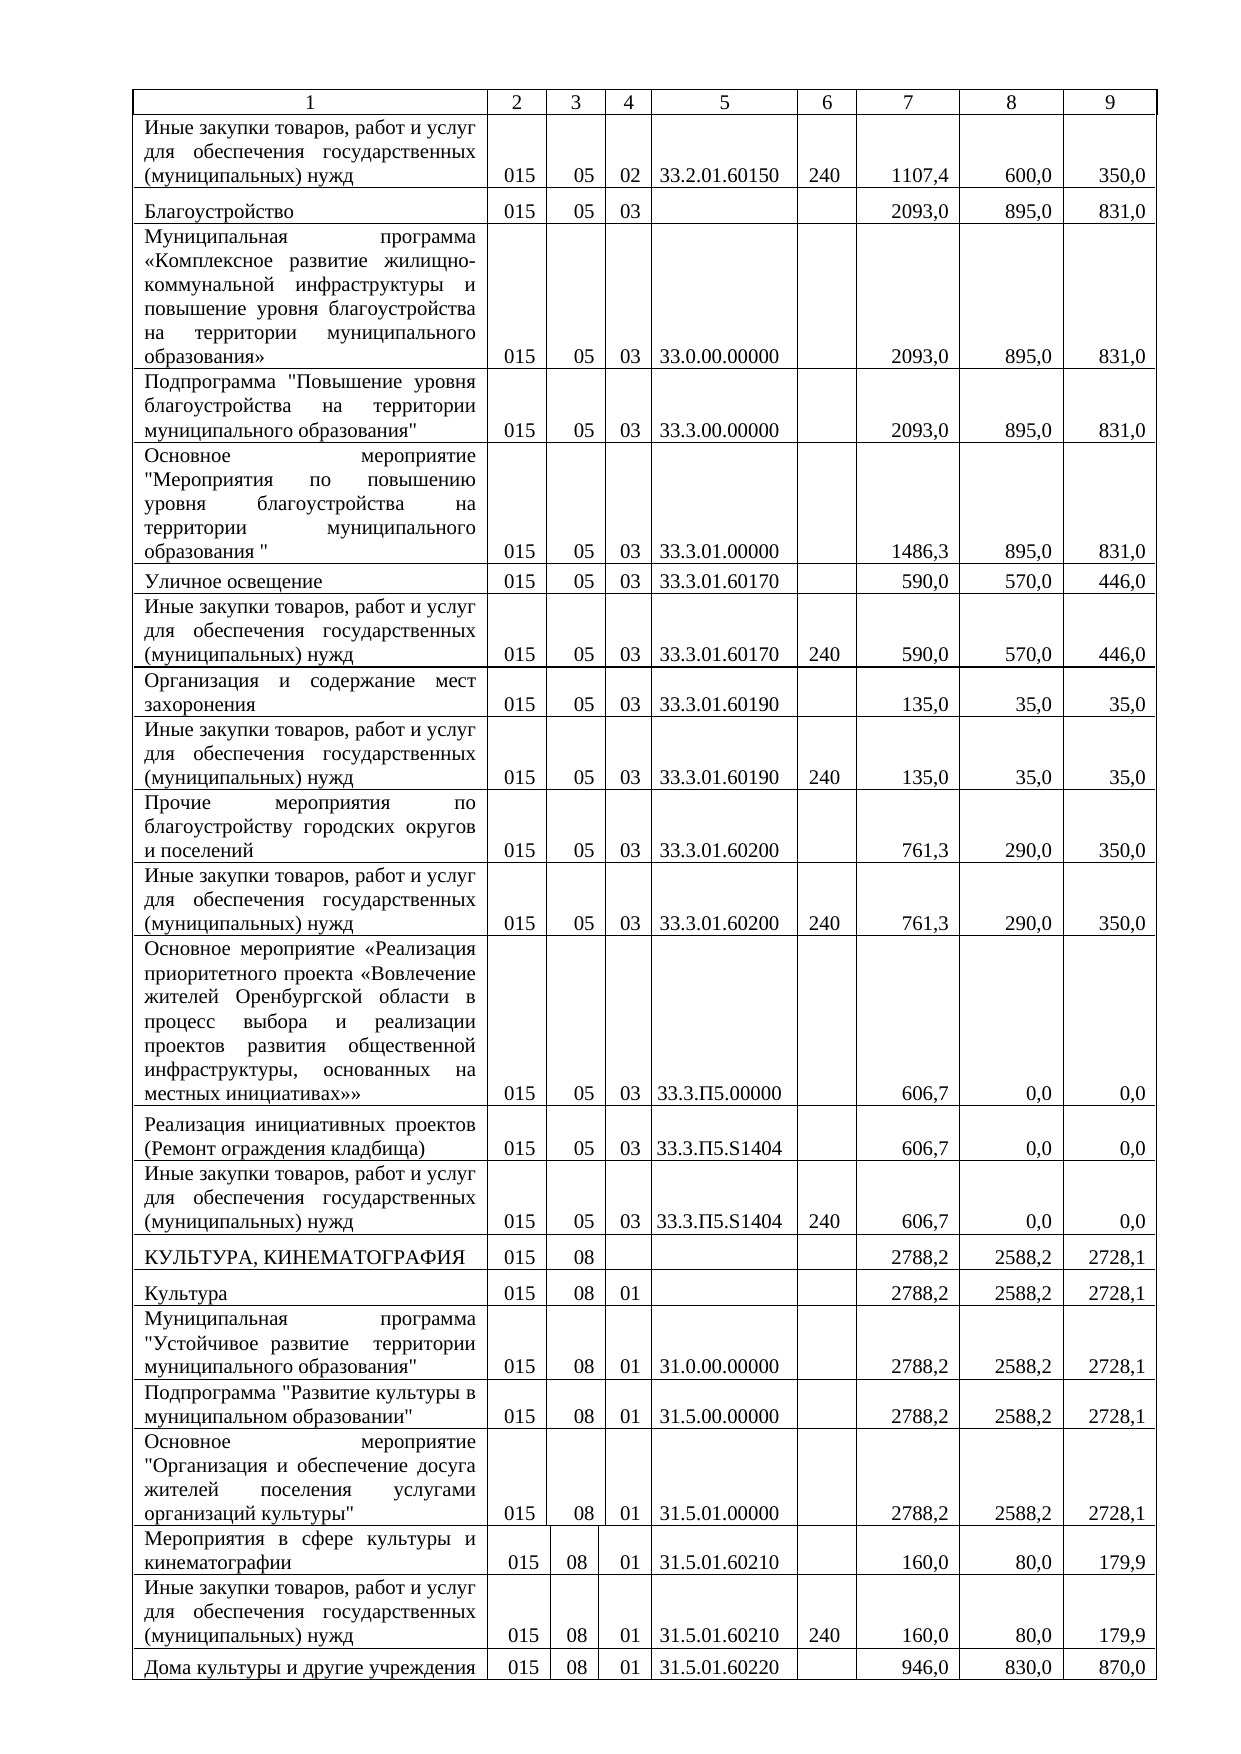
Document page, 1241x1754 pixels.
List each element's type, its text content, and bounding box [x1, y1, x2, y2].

table_cell Иные закупки товаров, работ и услуг для обеспечения государственных (муниципальных) нужд [133, 1574, 487, 1647]
table_cell 31.0.00.00000 [652, 1306, 797, 1378]
table_cell 33.3.01.60170 [652, 564, 797, 593]
table_cell 33.3.01.60200 [652, 790, 797, 862]
table_cell 2093,0 [857, 369, 959, 442]
table_cell 33.3.01.60190 [652, 668, 797, 716]
table_cell 240 [798, 863, 856, 935]
table_cell 05 [547, 564, 605, 593]
table_cell 33.3.П5.S1404 [652, 1161, 797, 1233]
table_cell 33.3.00.00000 [652, 369, 797, 442]
table_cell 2788,2 [857, 1429, 959, 1525]
table_cell 870,0 [1064, 1648, 1156, 1679]
table_cell 015 [488, 1235, 546, 1269]
table_cell 80,0 [960, 1575, 1063, 1647]
table_cell 015 [488, 1429, 546, 1525]
table_cell 08 [547, 1270, 605, 1305]
table_cell 35,0 [1064, 666, 1156, 716]
table_cell 160,0 [857, 1526, 959, 1574]
table_cell 08 [547, 1429, 605, 1525]
table_cell 02 [606, 115, 651, 187]
table_cell 015 [488, 369, 546, 442]
table_cell 35,0 [1064, 716, 1156, 789]
table_cell [798, 1235, 856, 1269]
table_cell 08 [551, 1575, 598, 1647]
table_cell 08 [551, 1526, 598, 1574]
table_cell 606,7 [857, 1161, 959, 1233]
table_cell Основное мероприятие «Реализация приоритетного проекта «Вовлечение жителей Оренбургской области в процесс выбора и реализации проектов развития общественной инфраструктуры, основанных на местных инициативах»» [133, 935, 487, 1105]
table_cell 2728,1 [1064, 1305, 1156, 1378]
table_cell 015 [488, 594, 546, 666]
table_cell 240 [798, 1575, 856, 1647]
table_cell 03 [606, 668, 651, 716]
table_cell 05 [547, 790, 605, 862]
table_cell 31.5.01.00000 [652, 1429, 797, 1525]
table_cell 08 [547, 1235, 605, 1269]
table_cell 015 [488, 1380, 546, 1428]
table_cell Реализация инициативных проектов (Ремонт ограждения кладбища) [133, 1105, 487, 1160]
table_cell 05 [547, 369, 605, 442]
table_header 4 [606, 90, 651, 114]
table_cell 240 [798, 115, 856, 187]
table_header 9 [1064, 90, 1156, 114]
table_cell Основное мероприятие "Организация и обеспечение досуга жителей поселения услугами организаций культуры" [133, 1428, 487, 1525]
table_cell 33.0.00.00000 [652, 224, 797, 368]
table_cell 350,0 [1064, 862, 1156, 935]
table_cell 01 [606, 1306, 651, 1378]
table_cell Иные закупки товаров, работ и услуг для обеспечения государственных (муниципальных) нужд [133, 115, 487, 187]
table_cell 01 [599, 1526, 651, 1574]
table_cell 590,0 [857, 564, 959, 593]
table_cell 05 [547, 668, 605, 716]
table_cell 05 [547, 443, 605, 563]
table_cell 2588,2 [960, 1235, 1063, 1269]
table_cell 03 [606, 224, 651, 368]
table_cell 31.5.00.00000 [652, 1380, 797, 1428]
table_cell [606, 1235, 651, 1269]
table_cell 33.3.01.00000 [652, 443, 797, 563]
table_cell [798, 1106, 856, 1160]
table_cell [652, 188, 797, 223]
table_cell 240 [798, 594, 856, 666]
table_cell 240 [798, 1161, 856, 1233]
table_cell 2788,2 [857, 1380, 959, 1428]
table_cell 290,0 [960, 863, 1063, 935]
table_cell 33.3.П5.00000 [652, 936, 797, 1105]
table_cell 015 [488, 188, 546, 223]
table_cell 895,0 [960, 188, 1063, 223]
table_cell 0,0 [1064, 1105, 1156, 1160]
table_cell 831,0 [1064, 368, 1156, 442]
table_cell Иные закупки товаров, работ и услуг для обеспечения государственных (муниципальных) нужд [133, 1160, 487, 1233]
table_cell 2093,0 [857, 224, 959, 368]
table_cell 33.3.01.60200 [652, 863, 797, 935]
table_cell 0,0 [960, 936, 1063, 1105]
table_cell 33.3.П5.S1404 [652, 1106, 797, 1160]
table_cell 895,0 [960, 443, 1063, 563]
table_cell 015 [488, 1649, 550, 1679]
table_cell 05 [547, 188, 605, 223]
table_cell [798, 1380, 856, 1428]
table_cell 895,0 [960, 369, 1063, 442]
table_cell 0,0 [960, 1106, 1063, 1160]
table_cell 590,0 [857, 594, 959, 666]
table_cell [798, 1270, 856, 1305]
table_cell 03 [606, 594, 651, 666]
table_cell 015 [488, 564, 546, 593]
table_cell 015 [488, 443, 546, 563]
table_cell 03 [606, 936, 651, 1105]
table_cell 2588,2 [960, 1306, 1063, 1378]
table_cell 350,0 [1064, 789, 1156, 862]
table_cell [798, 224, 856, 368]
table_header 3 [547, 90, 605, 114]
table_cell 015 [488, 1526, 550, 1574]
table_cell 290,0 [960, 790, 1063, 862]
table_cell 160,0 [857, 1575, 959, 1647]
table_cell 03 [606, 564, 651, 593]
table_cell Мероприятия в сфере культуры и кинематографии [133, 1525, 487, 1574]
table_cell Иные закупки товаров, работ и услуг для обеспечения государственных (муниципальных) нужд [133, 716, 487, 789]
table_cell 606,7 [857, 1106, 959, 1160]
table_cell 2788,2 [857, 1306, 959, 1378]
table_header 1 [134, 90, 487, 114]
table_cell 135,0 [857, 717, 959, 789]
table_cell 240 [798, 717, 856, 789]
table_cell 015 [488, 790, 546, 862]
table_cell 2588,2 [960, 1270, 1063, 1305]
table_cell 2728,1 [1064, 1428, 1156, 1525]
table_cell 015 [488, 1106, 546, 1160]
table_cell 179,9 [1064, 1525, 1156, 1574]
table_cell [798, 936, 856, 1105]
table_cell 03 [606, 369, 651, 442]
table_cell Основное мероприятие "Мероприятия по повышению уровня благоустройства на территории муниципального образования " [133, 442, 487, 563]
table_cell 015 [488, 863, 546, 935]
table_cell 05 [547, 224, 605, 368]
table_header 7 [857, 90, 959, 114]
table_cell 350,0 [1064, 114, 1156, 187]
table_cell 01 [606, 1270, 651, 1305]
table_cell 05 [547, 717, 605, 789]
table_cell 31.5.01.60210 [652, 1526, 797, 1574]
table_cell 1107,4 [857, 115, 959, 187]
table_cell Организация и содержание мест захоронения [133, 666, 487, 716]
table_cell [798, 1649, 856, 1679]
table_cell 831,0 [1064, 187, 1156, 223]
table_cell 05 [547, 594, 605, 666]
table_cell 0,0 [1064, 935, 1156, 1105]
table_cell 015 [488, 936, 546, 1105]
table_header 6 [798, 90, 856, 114]
table_cell 2588,2 [960, 1380, 1063, 1428]
table_cell КУЛЬТУРА, КИНЕМАТОГРАФИЯ [133, 1234, 487, 1269]
table_cell 446,0 [1064, 593, 1156, 666]
table_cell 2093,0 [857, 188, 959, 223]
table_cell [652, 1235, 797, 1269]
table_cell [652, 1270, 797, 1305]
table_cell 179,9 [1064, 1574, 1156, 1647]
table_cell [798, 369, 856, 442]
table_cell 0,0 [960, 1161, 1063, 1233]
table_cell 31.5.01.60220 [652, 1649, 797, 1679]
table_cell Прочие мероприятия по благоустройству городских округов и поселений [133, 789, 487, 862]
table_cell [798, 443, 856, 563]
table_cell 570,0 [960, 564, 1063, 593]
table_cell 015 [488, 1270, 546, 1305]
table_cell 015 [488, 668, 546, 716]
table_cell 015 [488, 1575, 550, 1647]
table_cell 03 [606, 790, 651, 862]
table_cell [798, 564, 856, 593]
table_cell 2788,2 [857, 1270, 959, 1305]
table_cell 015 [488, 1161, 546, 1233]
table_cell 03 [606, 863, 651, 935]
table_cell 05 [547, 1106, 605, 1160]
table_cell 03 [606, 1161, 651, 1233]
table_cell 831,0 [1064, 223, 1156, 368]
table_cell 895,0 [960, 224, 1063, 368]
table_cell Культура [133, 1269, 487, 1305]
table_cell 01 [606, 1429, 651, 1525]
table_cell 015 [488, 717, 546, 789]
table_cell 015 [488, 115, 546, 187]
table_cell 01 [599, 1575, 651, 1647]
table_cell 2728,1 [1064, 1269, 1156, 1305]
table_cell 446,0 [1064, 563, 1156, 593]
table_cell 03 [606, 443, 651, 563]
table_cell 570,0 [960, 594, 1063, 666]
table_cell 830,0 [960, 1649, 1063, 1679]
table_header 2 [488, 90, 546, 114]
table_cell 2728,1 [1064, 1379, 1156, 1428]
table_cell 03 [606, 1106, 651, 1160]
table_cell 761,3 [857, 863, 959, 935]
table_cell 135,0 [857, 668, 959, 716]
table_cell 33.2.01.60150 [652, 115, 797, 187]
table_cell 33.3.01.60170 [652, 594, 797, 666]
table_cell 01 [606, 1380, 651, 1428]
table_cell 05 [547, 115, 605, 187]
table_cell 831,0 [1064, 442, 1156, 563]
table_cell Иные закупки товаров, работ и услуг для обеспечения государственных (муниципальных) нужд [133, 862, 487, 935]
table_cell 600,0 [960, 115, 1063, 187]
table_cell 015 [488, 224, 546, 368]
table_cell [798, 1526, 856, 1574]
table_cell 35,0 [960, 717, 1063, 789]
table_cell 31.5.01.60210 [652, 1575, 797, 1647]
table_cell 606,7 [857, 936, 959, 1105]
table_cell 35,0 [960, 668, 1063, 716]
table_cell 05 [547, 936, 605, 1105]
table_cell 05 [547, 863, 605, 935]
table_cell 08 [547, 1380, 605, 1428]
table_cell 946,0 [857, 1649, 959, 1679]
table_cell Муниципальная программа "Устойчивое развитие территории муниципального образования" [133, 1305, 487, 1378]
table_cell 761,3 [857, 790, 959, 862]
table_cell [798, 1306, 856, 1378]
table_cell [133, 1648, 487, 1679]
table_cell 08 [551, 1649, 598, 1679]
table_cell 03 [606, 717, 651, 789]
table_cell 015 [488, 1306, 546, 1378]
table_cell 08 [547, 1306, 605, 1378]
table_cell [798, 668, 856, 716]
table_cell 33.3.01.60190 [652, 717, 797, 789]
table_cell 2788,2 [857, 1235, 959, 1269]
table_cell [798, 790, 856, 862]
table_cell [798, 188, 856, 223]
table_cell Уличное освещение [133, 563, 487, 593]
table_cell Иные закупки товаров, работ и услуг для обеспечения государственных (муниципальных) нужд [133, 593, 487, 666]
table_cell 2728,1 [1064, 1234, 1156, 1269]
table_cell Благоустройство [133, 187, 487, 223]
table_cell Подпрограмма "Развитие культуры в муниципальном образовании" [133, 1379, 487, 1428]
table_header 5 [652, 90, 797, 114]
table_cell 01 [599, 1649, 651, 1679]
table_header 8 [960, 90, 1063, 114]
table_cell Подпрограмма "Повышение уровня благоустройства на территории муниципального образования" [133, 368, 487, 442]
table_cell 05 [547, 1161, 605, 1233]
table_cell 80,0 [960, 1526, 1063, 1574]
table_cell 03 [606, 188, 651, 223]
table_cell 0,0 [1064, 1160, 1156, 1233]
table_cell 2588,2 [960, 1429, 1063, 1525]
table_cell 1486,3 [857, 443, 959, 563]
table_cell [798, 1429, 856, 1525]
